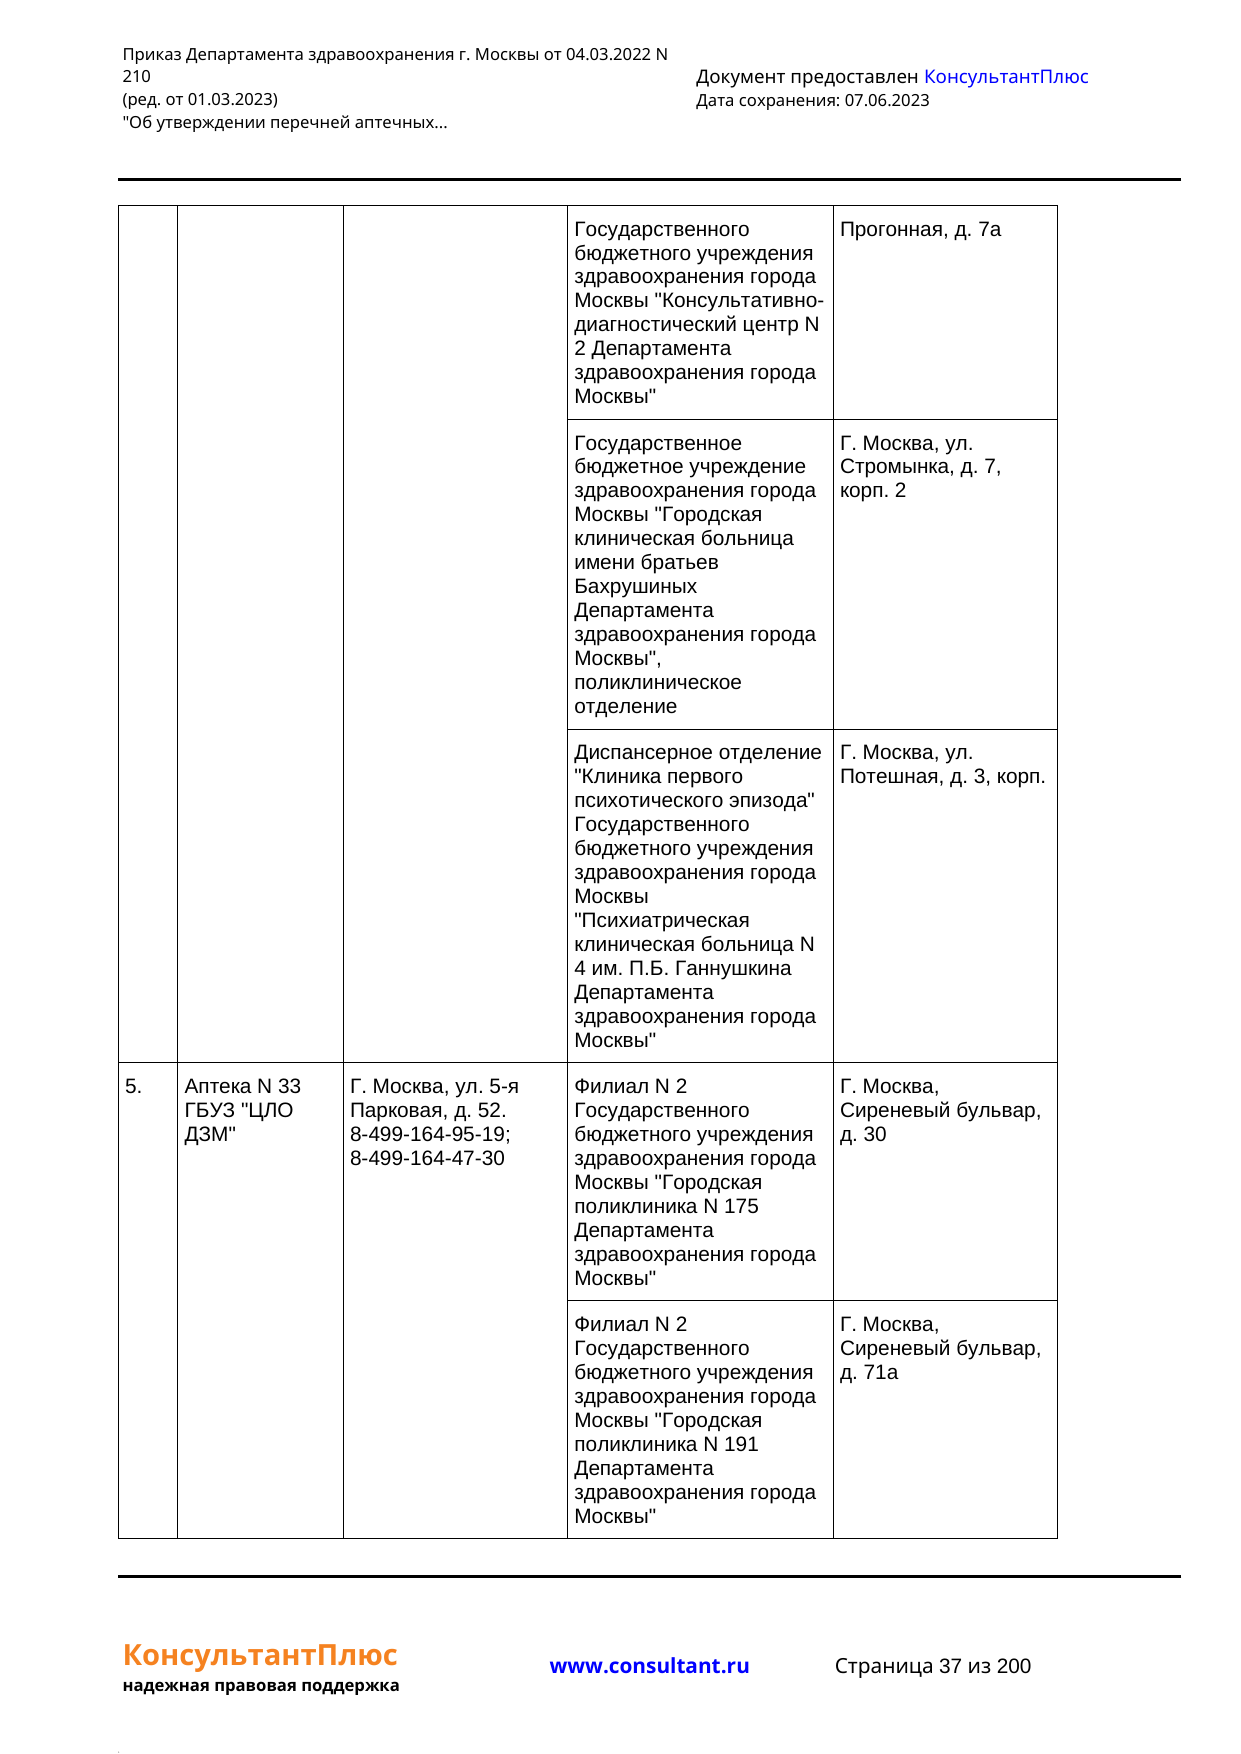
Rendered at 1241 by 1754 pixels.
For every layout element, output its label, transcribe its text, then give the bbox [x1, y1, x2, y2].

table_cell Государственное бюджетное учреждение здравоохранения города Москвы "Городская клиническая больница имени братьев Бахрушиных Департамента здравоохранения города Москвы", поликлиническое отделение [568, 420, 833, 728]
table_cell Г. Москва, ул. Потешная, д. 3, корп. [834, 730, 1057, 1062]
table_cell Г. Москва, Сиреневый бульвар, д. 30 [834, 1063, 1057, 1300]
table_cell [834, 206, 1057, 419]
table_cell 5. [119, 1063, 177, 1538]
table_cell Филиал N 2 Государственного бюджетного учреждения здравоохранения города Москвы "Городская поликлиника N 191 Департамента здравоохранения города Москвы" [568, 1301, 833, 1538]
table_cell Г. Москва, ул. Стромынка, д. 7, корп. 2 [834, 420, 1057, 728]
table_cell Филиал N 2 Государственного бюджетного учреждения здравоохранения города Москвы "Городская поликлиника N 175 Департамента здравоохранения города Москвы" [568, 1063, 833, 1300]
table_cell Г. Москва, ул. 5-я Парковая, д. 52. 8-499-164-95-19; 8-499-164-47-30 [344, 1063, 567, 1538]
table_cell Аптека N 33 ГБУЗ "ЦЛО ДЗМ" [178, 1063, 343, 1538]
table_cell Г. Москва, Сиреневый бульвар, д. 71а [834, 1301, 1057, 1538]
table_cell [568, 206, 833, 419]
table_cell Диспансерное отделение "Клиника первого психотического эпизода" Государственного бюджетного учреждения здравоохранения города Москвы "Психиатрическая клиническая больница N 4 им. П.Б. Ганнушкина Департамента здравоохранения города Москвы" [568, 730, 833, 1062]
